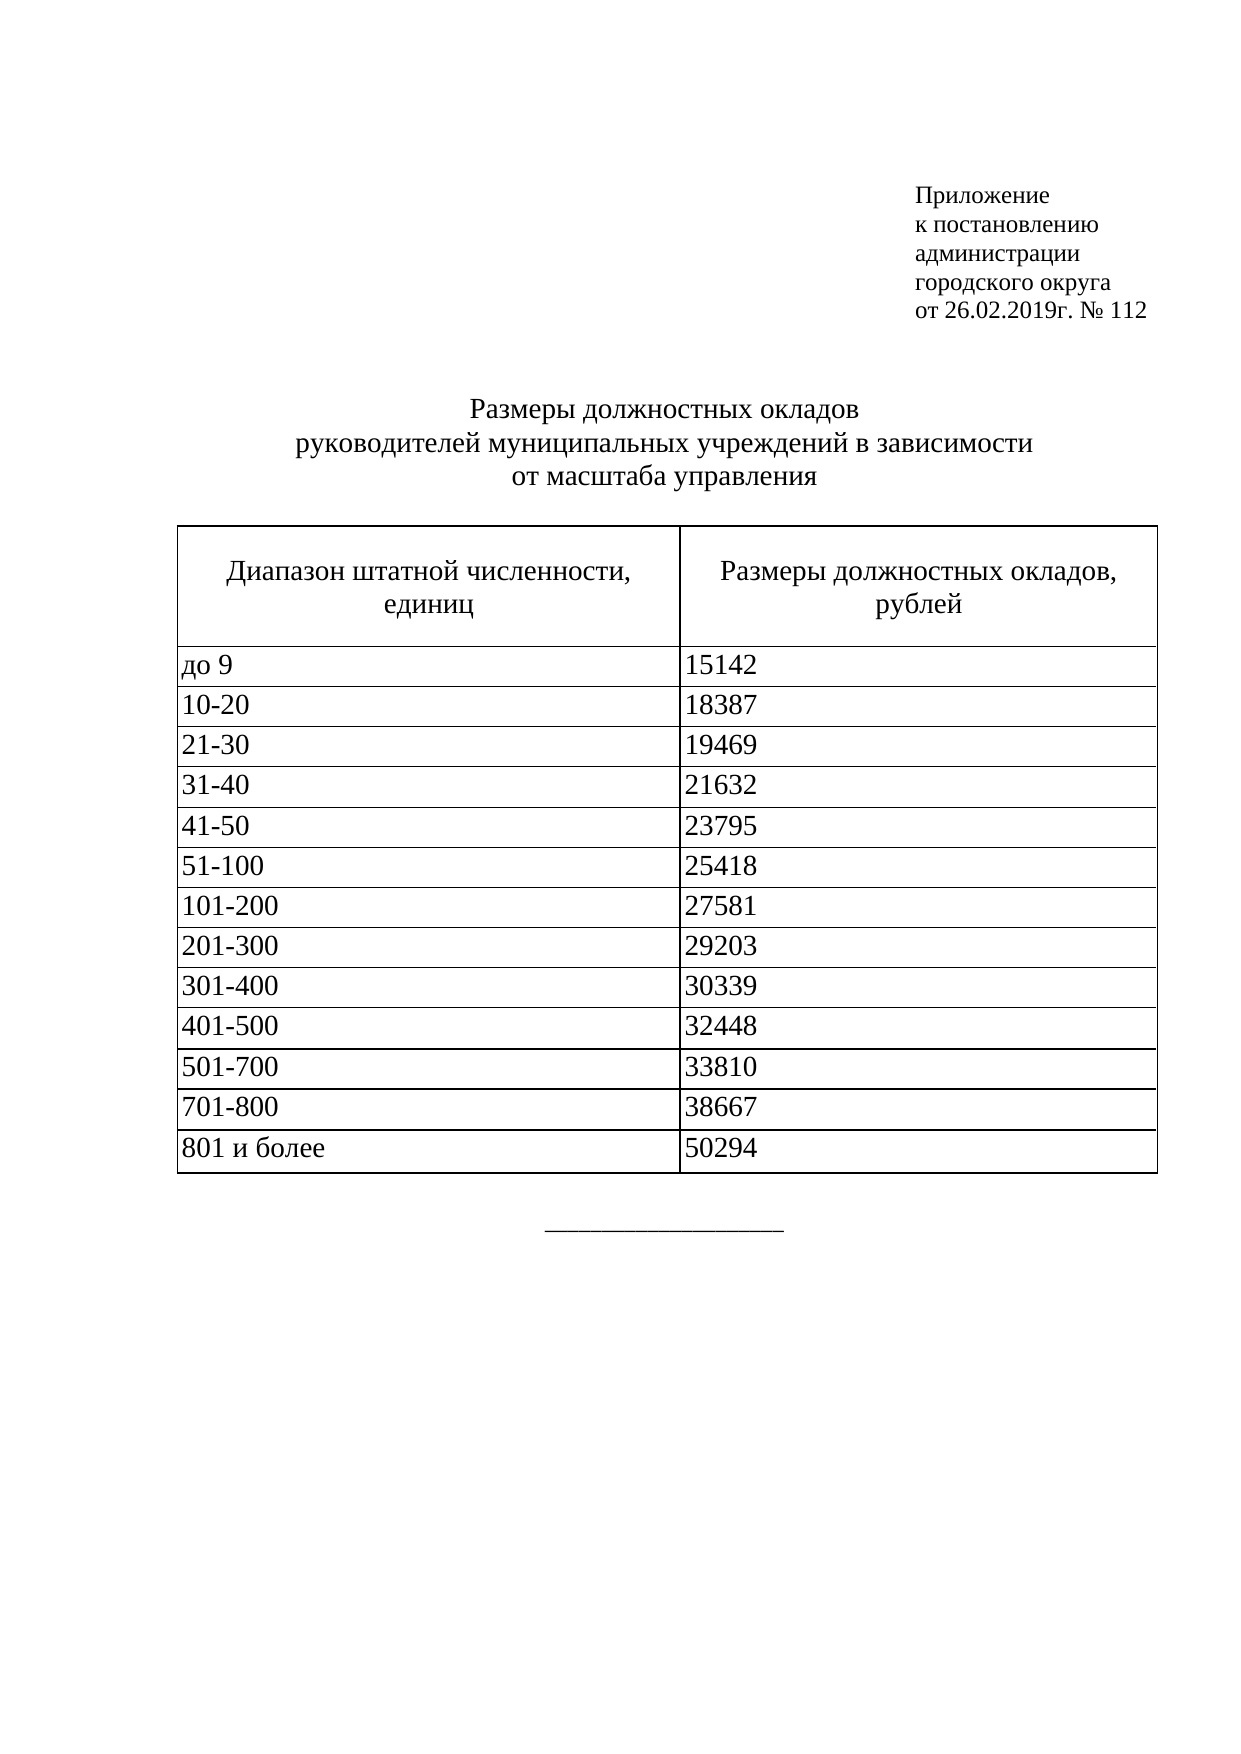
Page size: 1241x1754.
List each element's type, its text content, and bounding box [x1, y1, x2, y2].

table_cell 201-300 [178, 928, 679, 967]
table_cell 27581 [681, 887, 1157, 927]
table_cell 21-30 [178, 727, 679, 766]
table_cell 23795 [681, 807, 1157, 847]
table_cell 38667 [681, 1088, 1157, 1129]
table_cell 30339 [681, 967, 1157, 1007]
table_cell 29203 [681, 927, 1157, 967]
table_cell 801 и более [178, 1131, 679, 1172]
table_cell 101-200 [178, 888, 679, 927]
text от 26.02.2019г. № 112 [915, 295, 1152, 324]
text городского округа [915, 267, 1152, 295]
table_cell 15142 [681, 646, 1157, 686]
table_cell 701-800 [178, 1090, 679, 1129]
table_header Размеры должностных окладов, рублей [681, 527, 1157, 646]
table_cell 19469 [681, 726, 1157, 766]
table_header Диапазон штатной численности, единиц [178, 527, 679, 646]
table_cell 31-40 [178, 767, 679, 807]
table_cell 21632 [681, 766, 1157, 807]
text к постановлению [915, 209, 1152, 238]
text Приложение [915, 180, 1152, 209]
table_cell 41-50 [178, 808, 679, 847]
table_cell до 9 [178, 647, 679, 686]
table_cell 50294 [681, 1129, 1157, 1172]
text администрации [915, 238, 1152, 267]
table_cell 301-400 [178, 968, 679, 1007]
table_cell 25418 [681, 847, 1157, 887]
table_cell 33810 [681, 1048, 1157, 1088]
text _____________________ [177, 1207, 1152, 1235]
table_cell 32448 [681, 1007, 1157, 1048]
text руководителей муниципальных учреждений в зависимости [177, 425, 1152, 458]
table_cell 51-100 [178, 848, 679, 887]
table_cell 10-20 -20 -20 [178, 687, 679, 726]
table_cell 18387 [681, 686, 1157, 726]
text Размеры должностных окладов [177, 391, 1152, 425]
table_cell 401-500 [178, 1008, 679, 1048]
table_cell 501-700 [178, 1050, 679, 1088]
text от масштаба управления [177, 458, 1152, 492]
